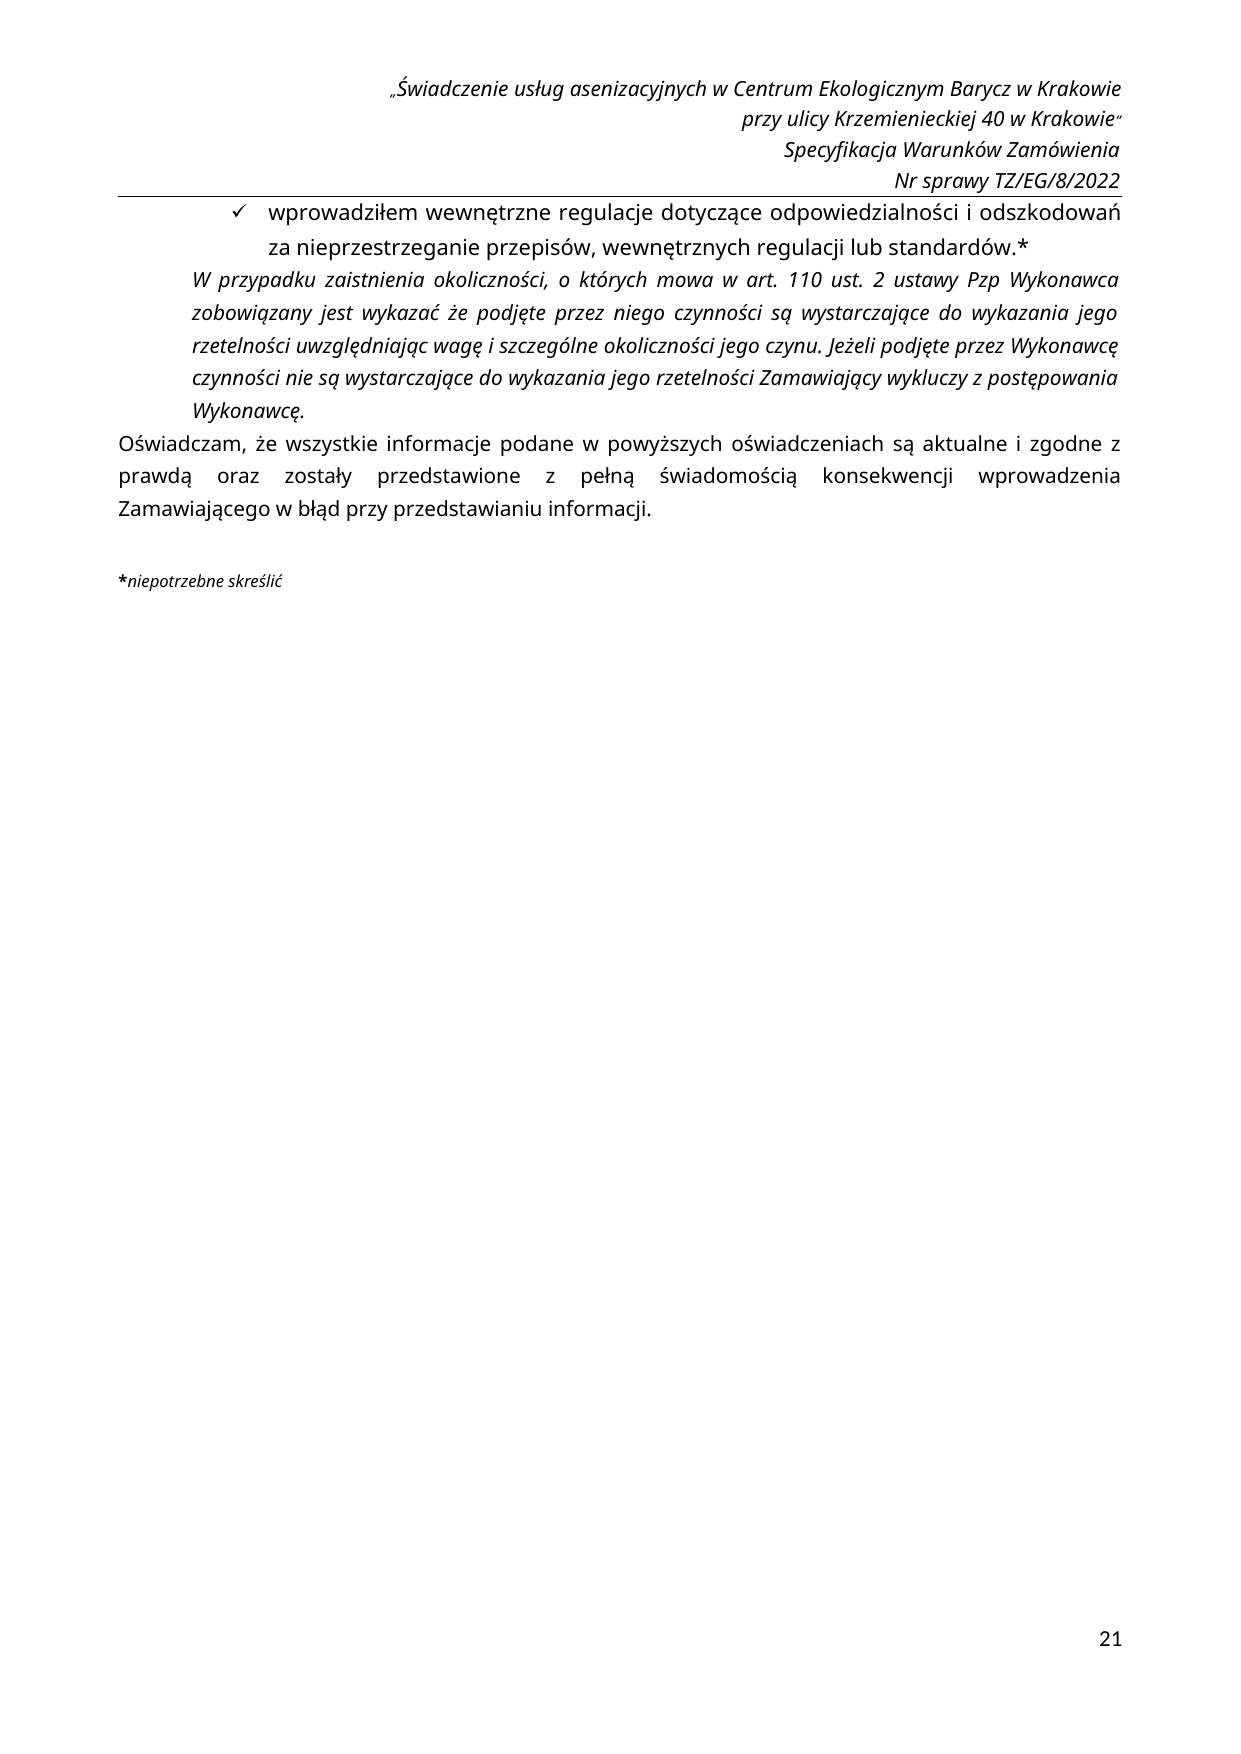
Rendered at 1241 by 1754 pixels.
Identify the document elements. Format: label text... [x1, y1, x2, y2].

text *niepotrzebne skreślić [118, 569, 1122, 592]
text Oświadczam, że wszystkie informacje podane w powyższych oświadczeniach są aktualne i zgodne z prawdą oraz zostały przedstawione z pełną świadomością konsekwencji wprowadzenia Zamawiającego w błąd przy przedstawianiu informacji. [118, 429, 1122, 522]
list wprowadziłem wewnętrzne regulacje dotyczące odpowiedzialności i odszkodowań za nieprzestrzeganie przepisów, wewnętrznych regulacji lub standardów.* [231, 197, 1122, 261]
text W przypadku zaistnienia okoliczności, o których mowa w art. 110 ust. 2 ustawy Pzp Wykonawca zobowiązany jest wykazać że podjęte przez niego czynności są wystarczające do wykazania jego rzetelności uwzględniając wagę i szczególne okoliczności jego czynu. Jeżeli podjęte przez Wykonawcę czynności nie są wystarczające do wykazania jego rzetelności Zamawiający wykluczy z postępowania Wykonawcę. [192, 266, 1122, 424]
